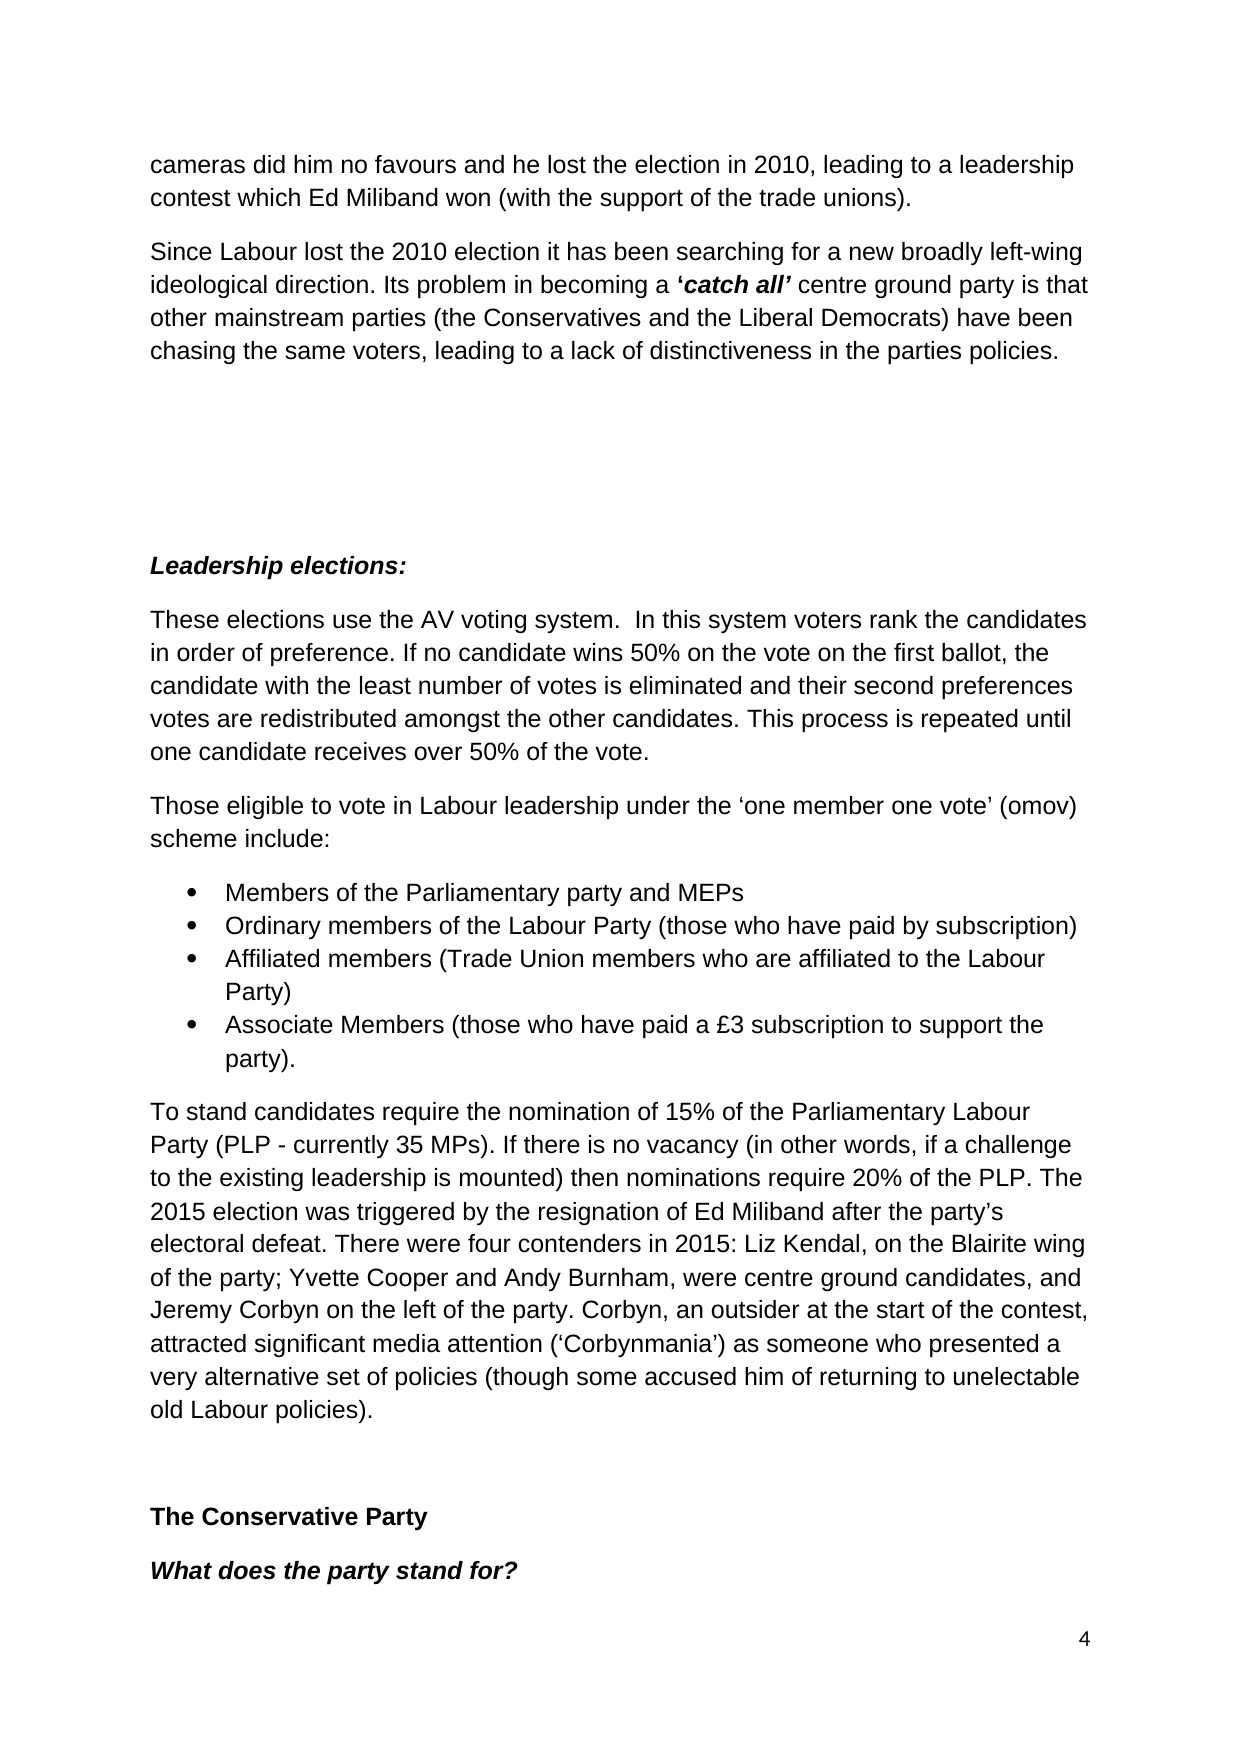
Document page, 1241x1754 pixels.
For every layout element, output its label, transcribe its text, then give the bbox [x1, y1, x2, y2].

text To stand candidates require the nomination of 15% of the Parliamentary Labour Party (PLP - currently 35 MPs). If there is no vacancy (in other words, if a challenge to the existing leadership is mounted) then nominations require 20% of the PLP. The 2015 election was triggered by the resignation of Ed Miliband after the party’s electoral defeat. There were four contenders in 2015: Liz Kendal, on the Blairite wing of the party; Yvette Cooper and Andy Burnham, were centre ground candidates, and Jeremy Corbyn on the left of the party. Corbyn, an outsider at the start of the contest, attracted significant media attention (‘Corbynmania’) as someone who presented a very alternative set of policies (though some accused him of returning to unelectable old Labour policies). [150, 1097, 1090, 1423]
list Ordinary members of the Labour Party (those who have paid by subscription) [187, 911, 1090, 940]
text The Conservative Party [150, 1502, 1090, 1531]
list Associate Members (those who have paid a £3 subscription to support the party). [187, 1010, 1090, 1072]
list Affiliated members (Trade Union members who are affiliated to the Labour Party) [187, 944, 1090, 1006]
text What does the party stand for? [150, 1556, 1090, 1585]
list Members of the Parliamentary party and MEPs [187, 878, 1090, 907]
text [150, 150, 1090, 212]
text Since Labour lost the 2010 election it has been searching for a new broadly left-wing ideological direction. Its problem in becoming a ‘catch all’ centre ground party is that other mainstream parties (the Conservatives and the Liberal Democrats) have been chasing the same voters, leading to a lack of distinctiveness in the parties policies. [150, 237, 1090, 365]
text Those eligible to vote in Labour leadership under the ‘one member one vote’ (omov) scheme include: [150, 791, 1090, 853]
text Leadership elections: [150, 551, 1090, 580]
text These elections use the AV voting system. In this system voters rank the candidates in order of preference. If no candidate wins 50% on the vote on the first ballot, the candidate with the least number of votes is eliminated and their second preferences votes are redistributed amongst the other candidates. This process is repeated until one candidate receives over 50% of the vote. [150, 605, 1090, 766]
